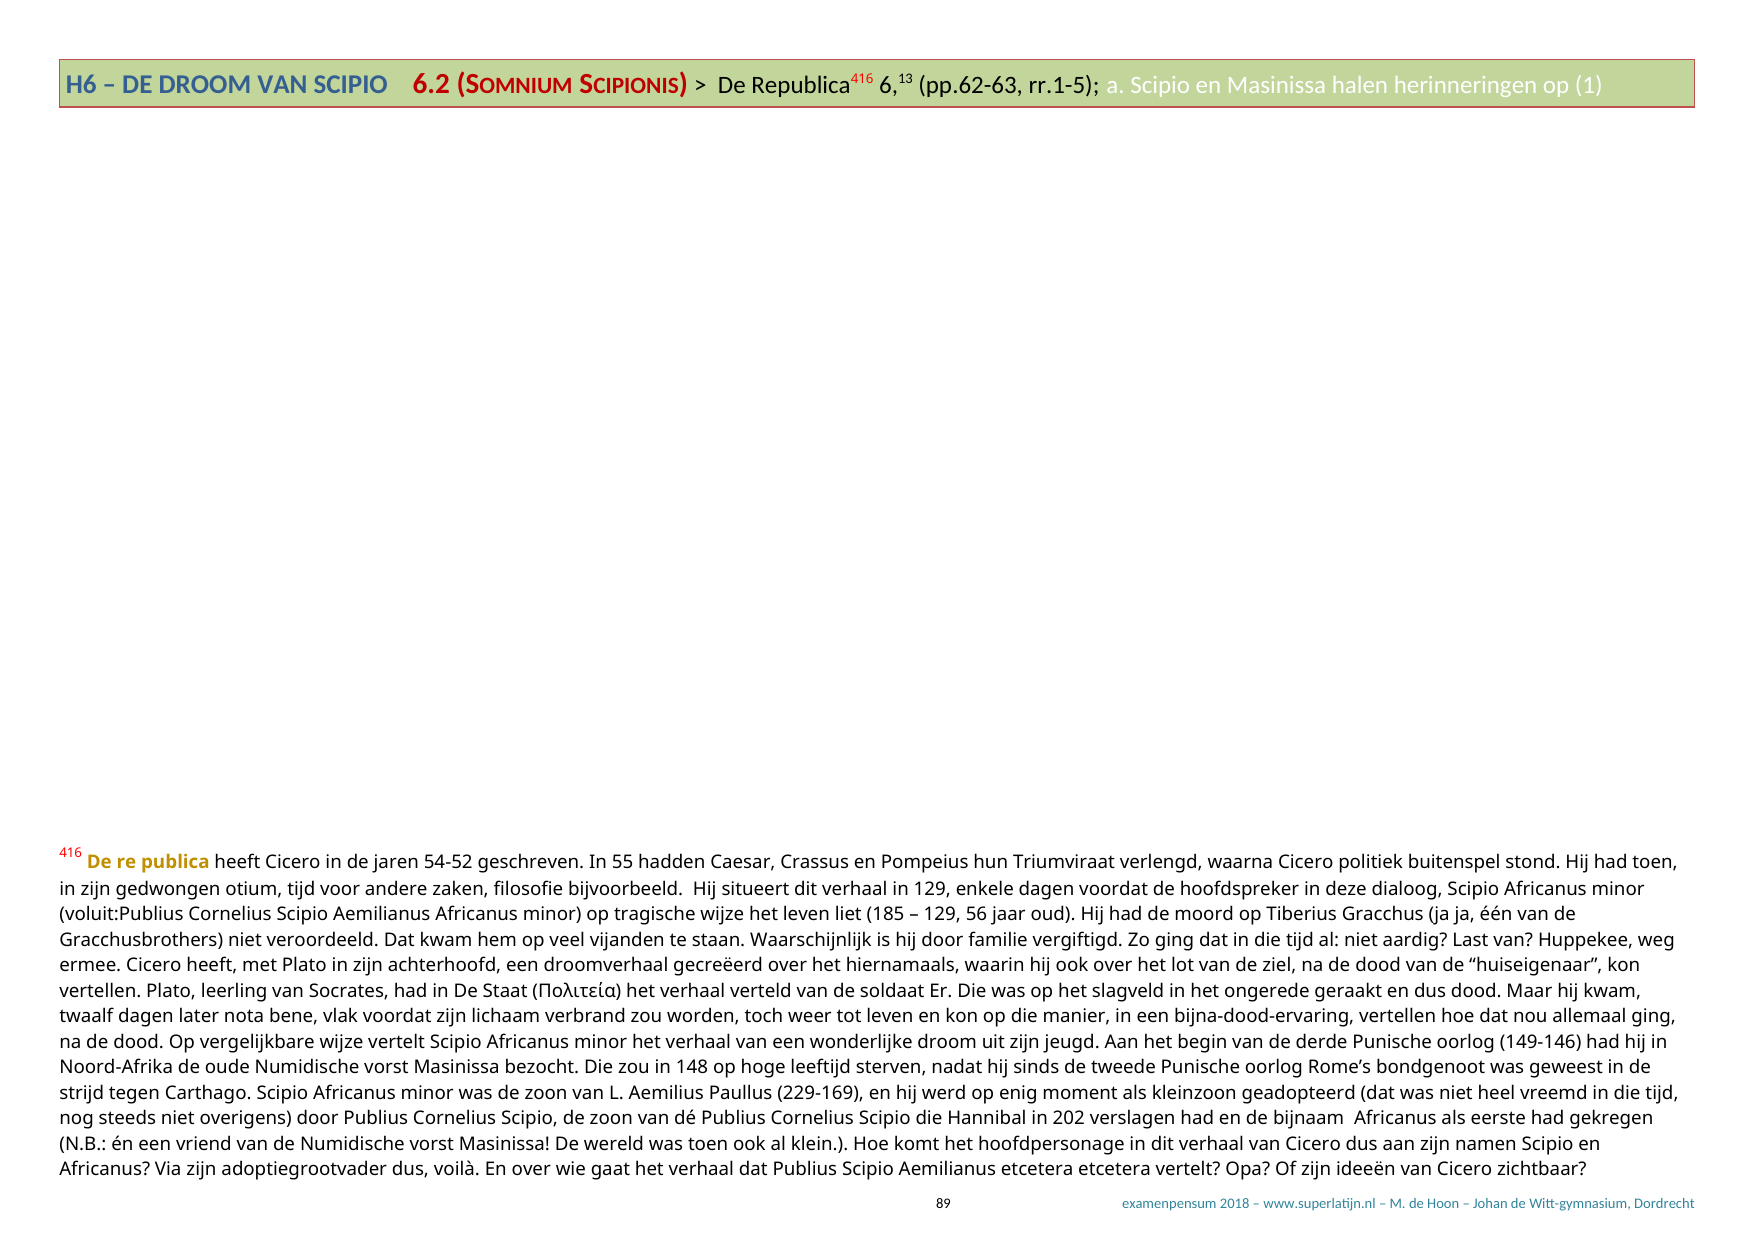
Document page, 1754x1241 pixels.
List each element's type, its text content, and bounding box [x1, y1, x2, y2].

table_header H6 – DE DROOM VAN SCIPIO 6.2 (Somnium Scipionis) > De Republica 6,13 (pp.62-63, rr.1-5); a. Scipio en Masinissa halen herinneringen op (1) [60, 60, 1694, 106]
